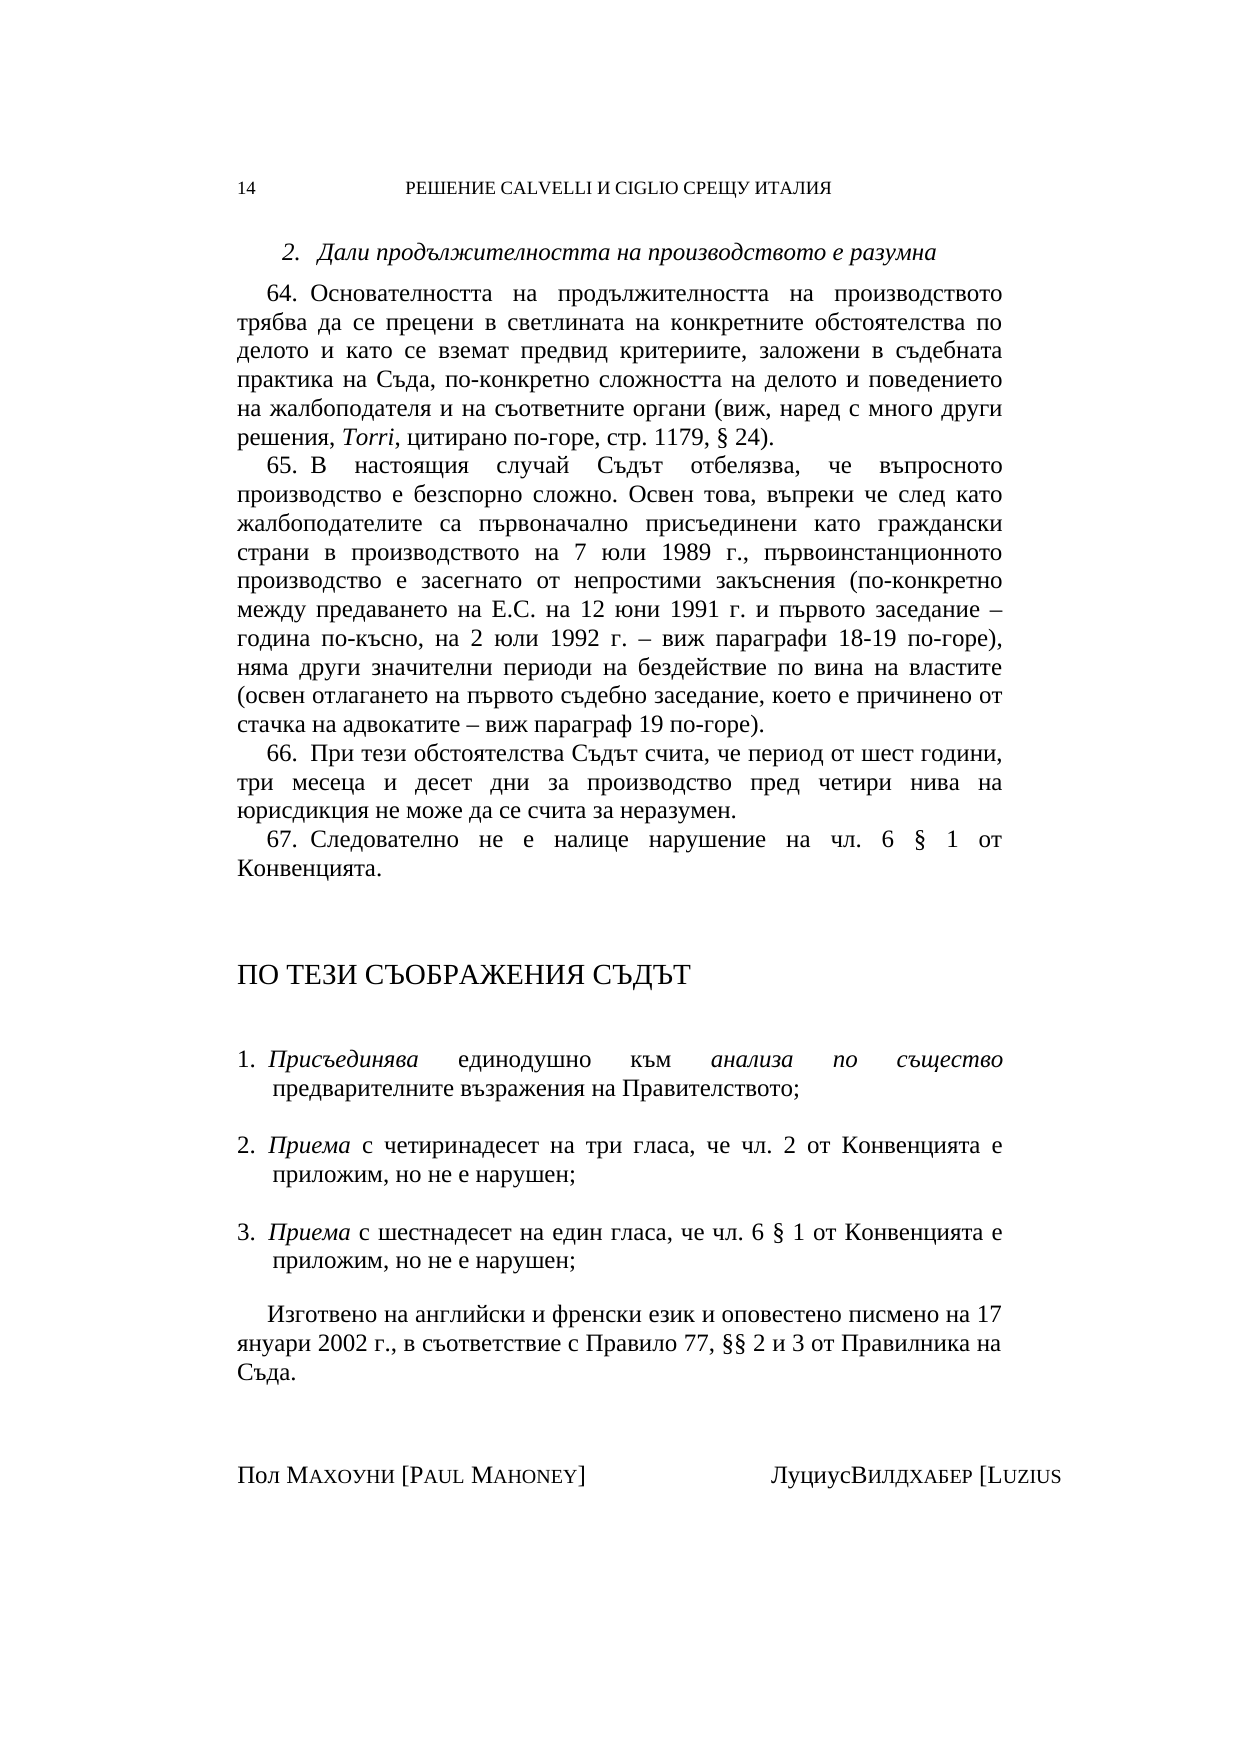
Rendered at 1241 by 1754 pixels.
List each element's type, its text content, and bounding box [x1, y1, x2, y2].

text Пол Махоуни [Paul Mahoney] ЛуциусВилдхабер [Luzius [237, 1460, 1003, 1489]
text 67. Следователно не е налице нарушение на чл. 6 § 1 от Конвенцията. [237, 824, 1003, 882]
text Изготвено на английски и френски език и оповестено писмено на 17 януари 2002 г., в съответствие с Правило 77, §§ 2 и 3 от Правилника на Съда. [237, 1299, 1003, 1385]
text 64. Основателността на продължителността на производството трябва да се прецени в светлината на конкретните обстоятелства по делото и като се вземат предвид критериите, заложени в съдебната практика на Съда, по-конкретно сложността на делото и поведението на жалбоподателя и на съответните органи (виж, наред с много други решения, Torri, цитирано по-горе, стр. 1179, § 24). [237, 278, 1003, 451]
list 3. Приема с шестнадесет на един гласа, че чл. 6 § 1 от Конвенцията е приложим, но не е нарушен; [237, 1217, 1003, 1274]
list 1. Присъединява единодушно към анализа по същество предварителните възражения на Правителството; [237, 1044, 1003, 1102]
text 65. В настоящия случай Съдът отбелязва, че въпросното производство е безспорно сложно. Освен това, въпреки че след като жалбоподателите са първоначално присъединени като граждански страни в производството на 7 юли 1989 г., първоинстанционното производство е засегнато от непростими закъснения (по-конкретно между предаването на E.C. на 12 юни 1991 г. и първото заседание – година по-късно, на 2 юли 1992 г. – виж параграфи 18-19 по-горе), няма други значителни периоди на бездействие по вина на властите (освен отлагането на първото съдебно заседание, което е причинено от стачка на адвокатите – виж параграф 19 по-горе). [237, 451, 1003, 738]
text 66. При тези обстоятелства Съдът счита, че период от шест години, три месеца и десет дни за производство пред четири нива на юрисдикция не може да се счита за неразумен. [237, 738, 1003, 824]
list 2. Приема с четиринадесет на три гласа, че чл. 2 от Конвенцията е приложим, но не е нарушен; [237, 1130, 1003, 1188]
text ПО ТЕЗИ СЪОБРАЖЕНИЯ СЪДЪТ [237, 957, 1003, 990]
text 2. Дали продължителността на производството е разумна [282, 237, 1003, 266]
